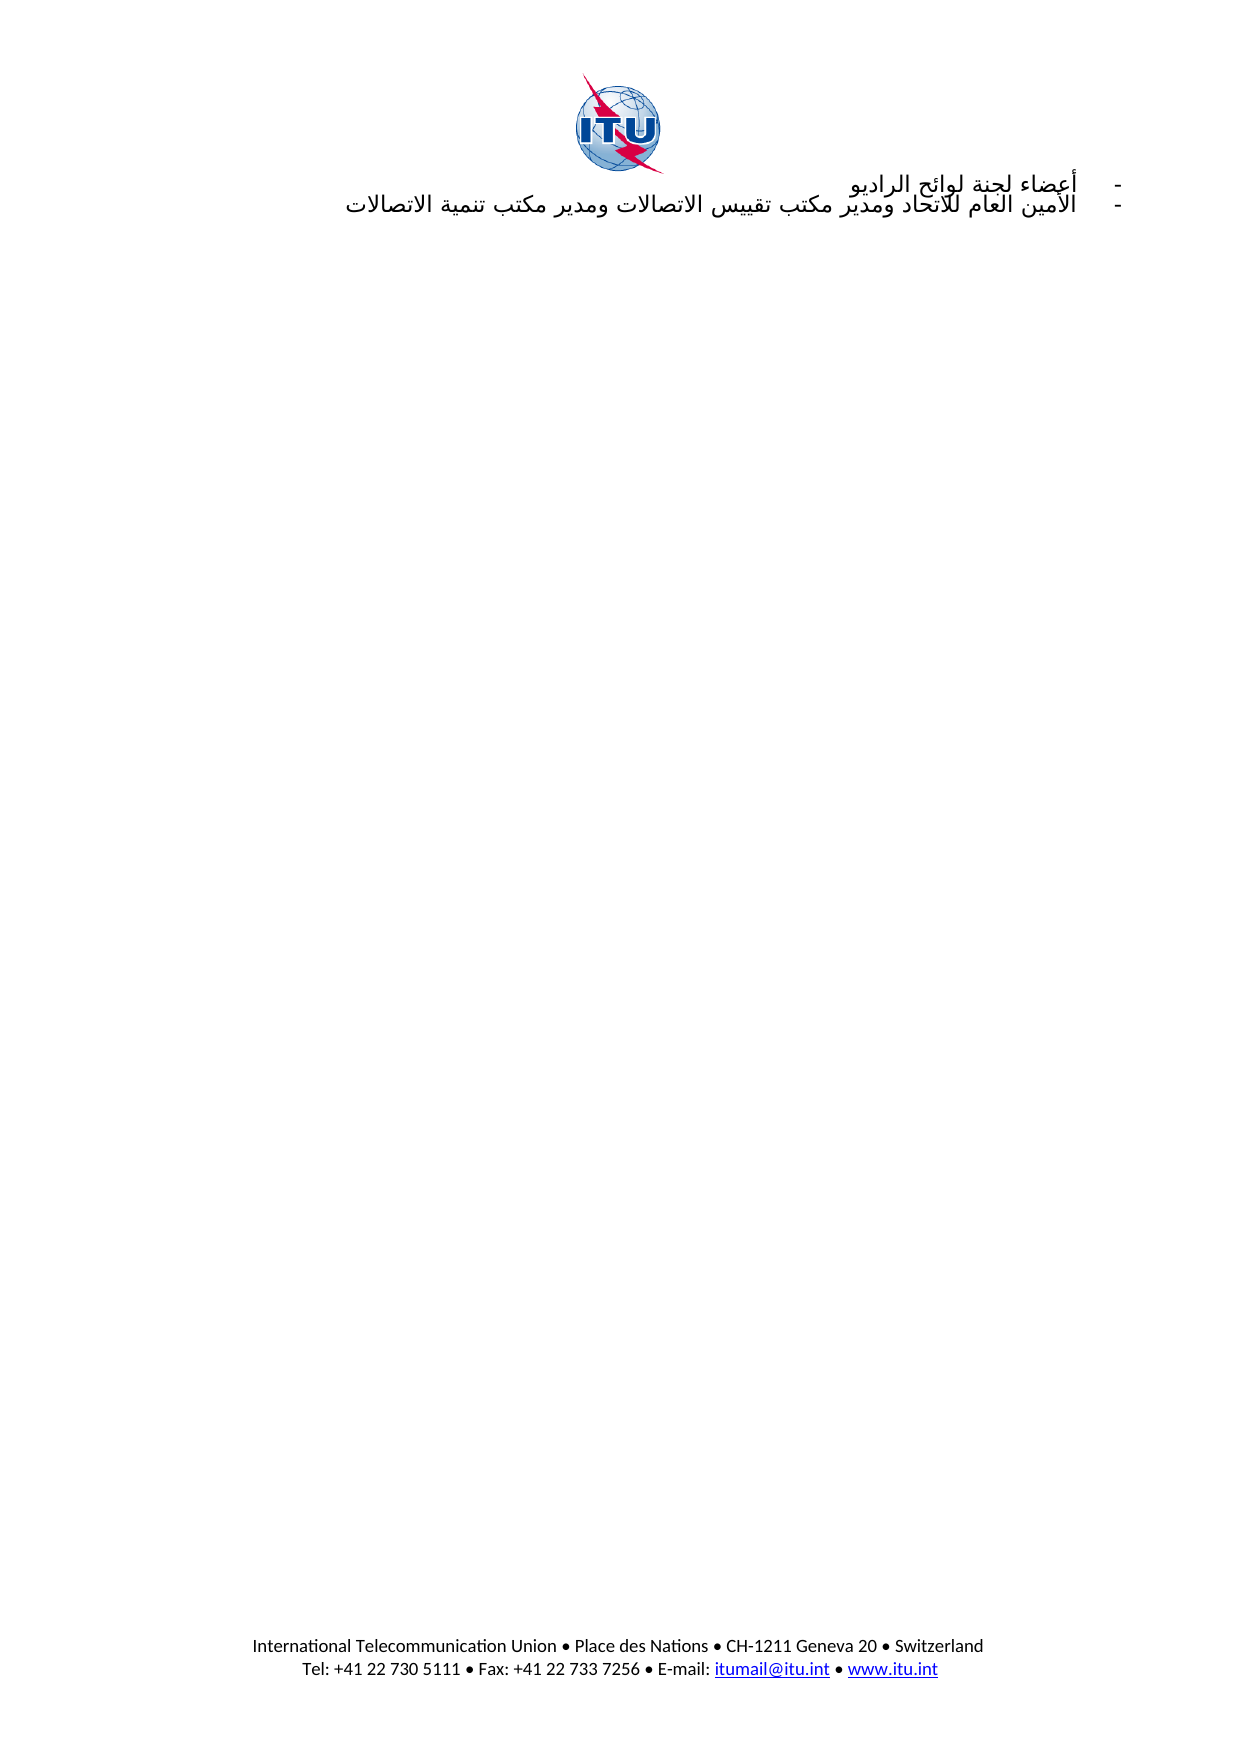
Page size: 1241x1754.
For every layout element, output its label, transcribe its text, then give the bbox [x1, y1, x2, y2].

text - أعضاء لجنة لوائح الراديو [118, 176, 900, 196]
text - أعضاء لجنة لوائح الراديو [952, 176, 1122, 196]
text - الأمين العام للاتحاد ومدير مكتب تقييس الاتصالات ومدير مكتب تنمية الاتصالات [118, 196, 1122, 216]
